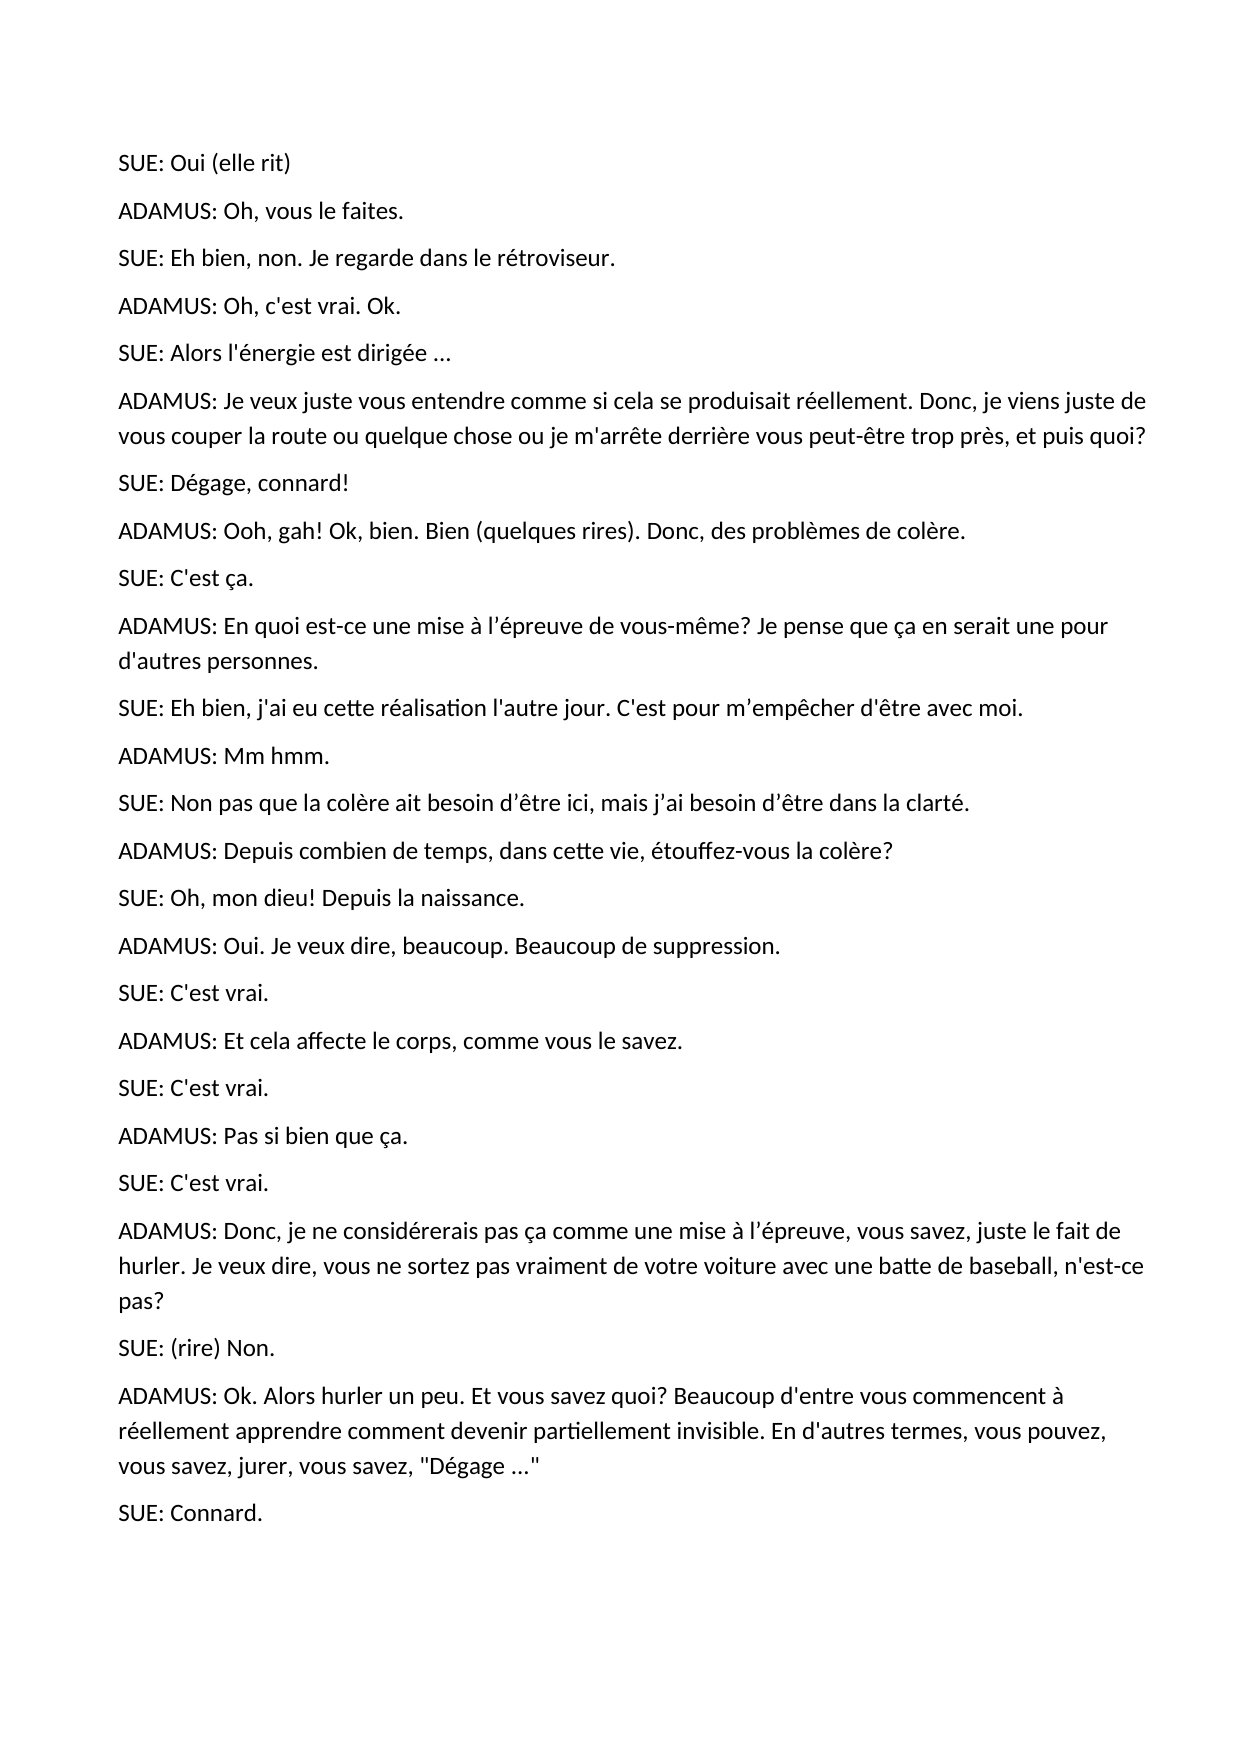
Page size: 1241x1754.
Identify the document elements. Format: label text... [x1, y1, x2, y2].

text SUE: C'est vrai. [118, 978, 1152, 1008]
text SUE: Non pas que la colère ait besoin d’être ici, mais j’ai besoin d’être dans la clarté. [118, 788, 1152, 818]
text ADAMUS: Depuis combien de temps, dans cette vie, étouffez-vous la colère? [118, 835, 1152, 866]
text SUE: Oh, mon dieu! Depuis la naissance. [118, 883, 1152, 913]
text ADAMUS: Oui. Je veux dire, beaucoup. Beaucoup de suppression. [118, 930, 1152, 961]
text SUE: Connard. [118, 1498, 1152, 1528]
text SUE: C'est vrai. [118, 1168, 1152, 1198]
text SUE: C'est ça. [118, 563, 1152, 593]
text SUE: Oui (elle rit) [118, 148, 1152, 178]
text SUE: Alors l'énergie est dirigée ... [118, 338, 1152, 368]
text ADAMUS: Ok. Alors hurler un peu. Et vous savez quoi? Beaucoup d'entre vous commencent à réellement apprendre comment devenir partiellement invisible. En d'autres termes, vous pouvez, vous savez, jurer, vous savez, "Dégage ..." [118, 1380, 1152, 1481]
text ADAMUS: Oh, vous le faites. [118, 195, 1152, 226]
text ADAMUS: Donc, je ne considérerais pas ça comme une mise à l’épreuve, vous savez, juste le fait de hurler. Je veux dire, vous ne sortez pas vraiment de votre voiture avec une batte de baseball, n'est-ce pas? [118, 1215, 1152, 1316]
text ADAMUS: Ooh, gah! Ok, bien. Bien (quelques rires). Donc, des problèmes de colère. [118, 515, 1152, 546]
text ADAMUS: Et cela affecte le corps, comme vous le savez. [118, 1025, 1152, 1056]
text SUE: C'est vrai. [118, 1073, 1152, 1103]
text SUE: Eh bien, non. Je regarde dans le rétroviseur. [118, 243, 1152, 273]
text ADAMUS: En quoi est-ce une mise à l’épreuve de vous-même? Je pense que ça en serait une pour d'autres personnes. [118, 610, 1152, 676]
text SUE: Eh bien, j'ai eu cette réalisation l'autre jour. C'est pour m’empêcher d'être avec moi. [118, 693, 1152, 723]
text ADAMUS: Je veux juste vous entendre comme si cela se produisait réellement. Donc, je viens juste de vous couper la route ou quelque chose ou je m'arrête derrière vous peut-être trop près, et puis quoi? [118, 385, 1152, 451]
text SUE: Dégage, connard! [118, 468, 1152, 498]
text SUE: (rire) Non. [118, 1333, 1152, 1363]
text ADAMUS: Mm hmm. [118, 740, 1152, 771]
text ADAMUS: Oh, c'est vrai. Ok. [118, 290, 1152, 321]
text ADAMUS: Pas si bien que ça. [118, 1120, 1152, 1151]
